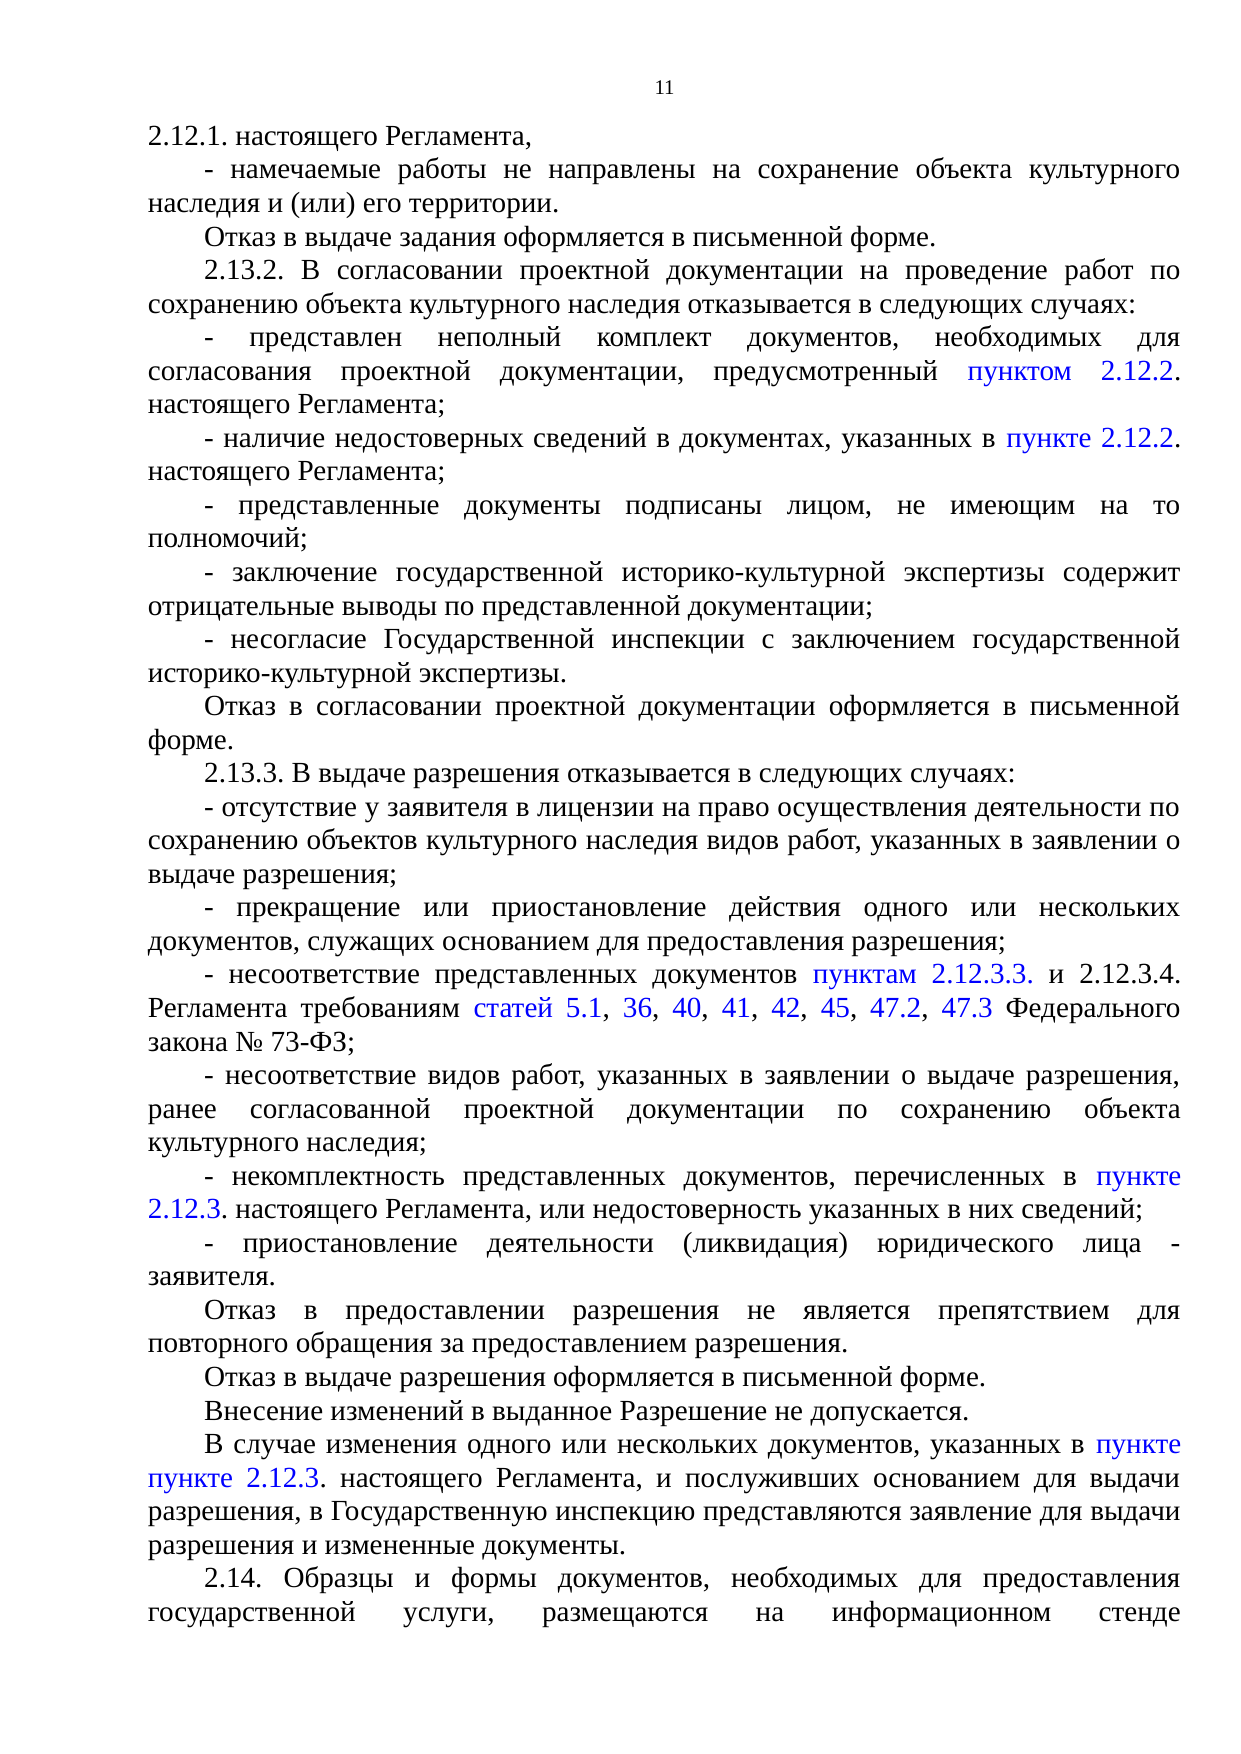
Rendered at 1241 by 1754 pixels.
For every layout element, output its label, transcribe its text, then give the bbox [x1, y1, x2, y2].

text - представлен неполный комплект документов, необходимых для согласования проектной документации, предусмотренный пунктом 2.12.2. настоящего Регламента; [148, 319, 1181, 420]
text 2.13.3. В выдаче разрешения отказывается в следующих случаях: [148, 755, 1181, 789]
text - некомплектность представленных документов, перечисленных в пункте 2.12.3. настоящего Регламента, или недостоверность указанных в них сведений; [148, 1158, 1181, 1225]
text Отказ в выдаче разрешения оформляется в письменной форме. [148, 1359, 1181, 1393]
text - приостановление деятельности (ликвидация) юридического лица - заявителя. [148, 1225, 1181, 1292]
text - наличие недостоверных сведений в документах, указанных в пункте 2.12.2. настоящего Регламента; [148, 420, 1181, 487]
text Отказ в согласовании проектной документации оформляется в письменной форме. [148, 688, 1181, 755]
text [148, 118, 1181, 152]
text - несоответствие видов работ, указанных в заявлении о выдаче разрешения, ранее согласованной проектной документации по сохранению объекта культурного наследия; [148, 1057, 1181, 1158]
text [148, 1560, 1181, 1627]
text Внесение изменений в выданное Разрешение не допускается. [148, 1393, 1181, 1426]
text - несогласие Государственной инспекции с заключением государственной историко-культурной экспертизы. [148, 621, 1181, 688]
text - отсутствие у заявителя в лицензии на право осуществления деятельности по сохранению объектов культурного наследия видов работ, указанных в заявлении о выдаче разрешения; [148, 789, 1181, 889]
text - несоответствие представленных документов пунктам 2.12.3.3. и 2.12.3.4. Регламента требованиям статей 5.1, 36, 40, 41, 42, 45, 47.2, 47.3 Федерального закона № 73-ФЗ; [148, 957, 1181, 1057]
text - намечаемые работы не направлены на сохранение объекта культурного наследия и (или) его территории. [148, 152, 1181, 219]
text - представленные документы подписаны лицом, не имеющим на то полномочий; [148, 487, 1181, 554]
text Отказ в предоставлении разрешения не является препятствием для повторного обращения за предоставлением разрешения. [148, 1292, 1181, 1359]
text - заключение государственной историко-культурной экспертизы содержит отрицательные выводы по представленной документации; [148, 554, 1181, 621]
text В случае изменения одного или нескольких документов, указанных в пункте . настоящего Регламента, и послуживших основанием для выдачи разрешения, в Государственную инспекцию представляются заявление для выдачи разрешения и измененные документы. [148, 1426, 1181, 1560]
text Отказ в выдаче задания оформляется в письменной форме. [148, 219, 1181, 252]
text 2.13.2. В согласовании проектной документации на проведение работ по сохранению объекта культурного наследия отказывается в следующих случаях: [148, 252, 1181, 319]
text - прекращение или приостановление действия одного или нескольких документов, служащих основанием для предоставления разрешения; [148, 889, 1181, 957]
